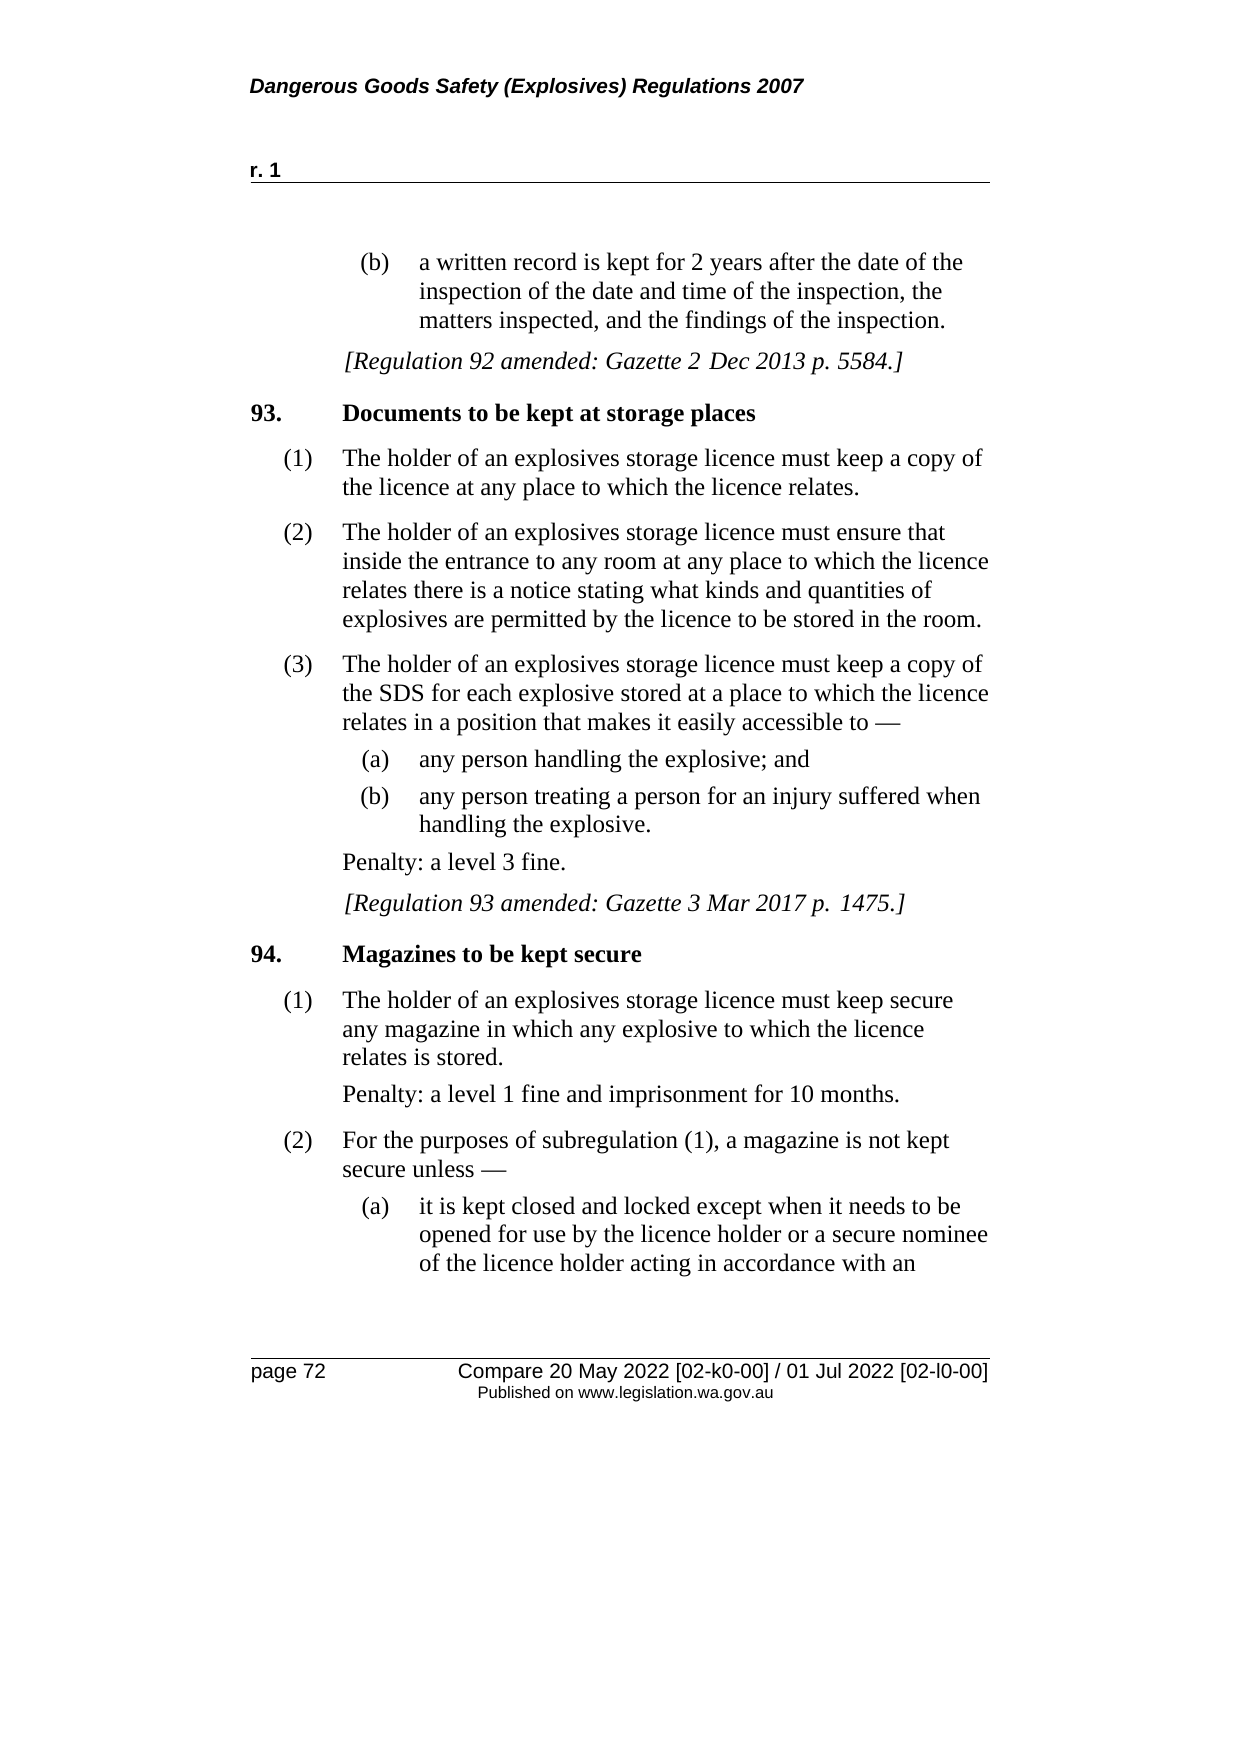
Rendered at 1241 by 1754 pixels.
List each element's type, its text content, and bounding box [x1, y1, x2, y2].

subtitle 93. Documents to be kept at storage places [251, 398, 990, 427]
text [251, 1191, 990, 1277]
text (1) The holder of an explosives storage licence must keep a copy of the licence at any place to which the licence relates. [251, 443, 990, 501]
text (a) any person handling the explosive; and [251, 744, 990, 772]
text (b) any person treating a person for an injury suffered when handling the explosive. [251, 781, 990, 838]
text (1) The holder of an explosives storage licence must keep secure any magazine in which any explosive to which the licence relates is stored. [251, 985, 990, 1071]
text (b) a written record is kept for 2 years after the date of the inspection of the date and time of the inspection, the matters inspected, and the findings of the inspection. [251, 247, 990, 334]
text Penalty: a level 1 fine and imprisonment for 10 months. [251, 1079, 990, 1108]
text Penalty: a level 3 fine. [251, 847, 990, 875]
text [Regulation 92 amended: Gazette 2 Dec 2013 p. 5584.] [251, 346, 990, 375]
text (3) The holder of an explosives storage licence must keep a copy of the SDS for each explosive stored at a place to which the licence relates in a position that makes it easily accessible to — [251, 649, 990, 735]
text (2) The holder of an explosives storage licence must ensure that inside the entrance to any room at any place to which the licence relates there is a notice stating what kinds and quantities of explosives are permitted by the licence to be stored in the room. [251, 517, 990, 632]
subtitle 94. Magazines to be kept secure [251, 939, 990, 968]
text (2) For the purposes of subregulation (1), a magazine is not kept secure unless — [251, 1125, 990, 1182]
text [Regulation 93 amended: Gazette 3 Mar 2017 p. 1475.] [251, 888, 990, 917]
